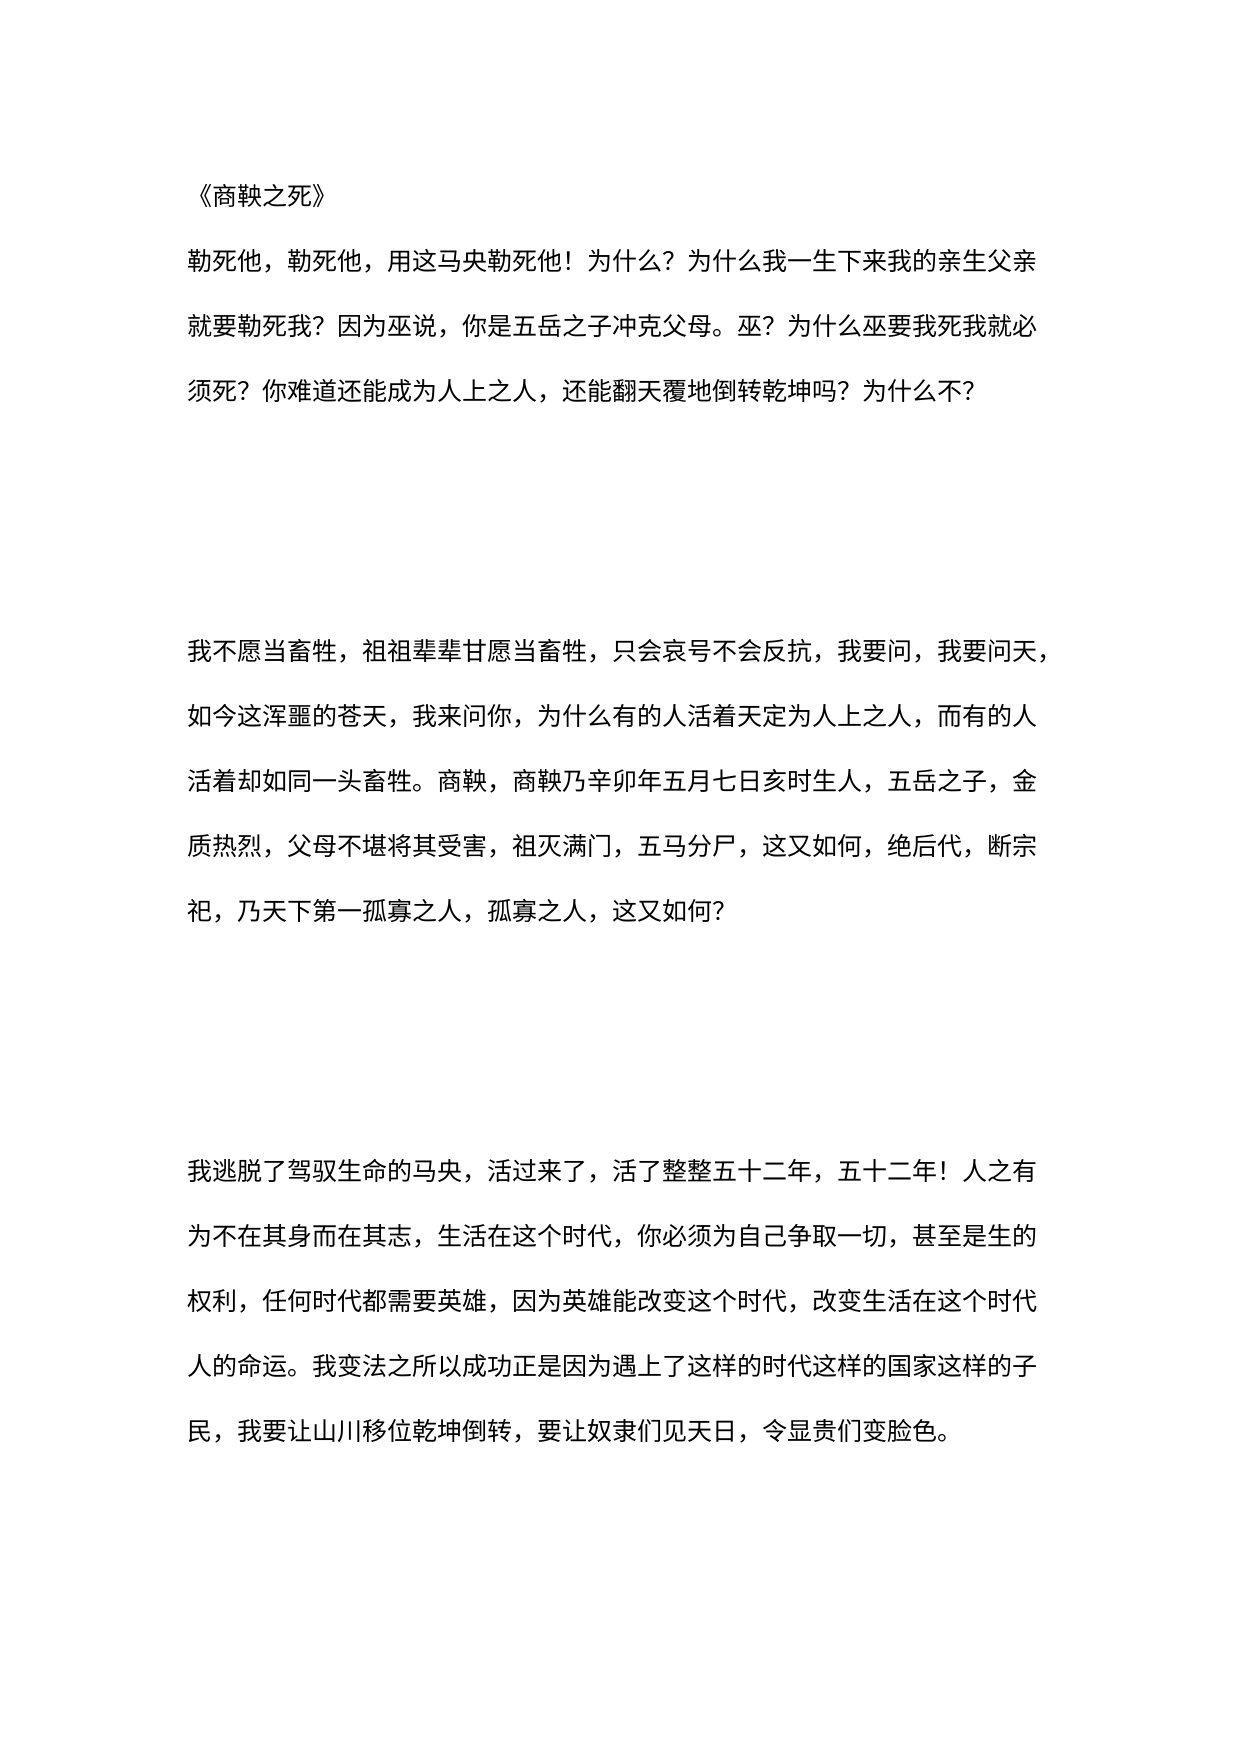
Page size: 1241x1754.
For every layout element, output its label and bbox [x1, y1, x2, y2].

text [187, 162, 1053, 1462]
